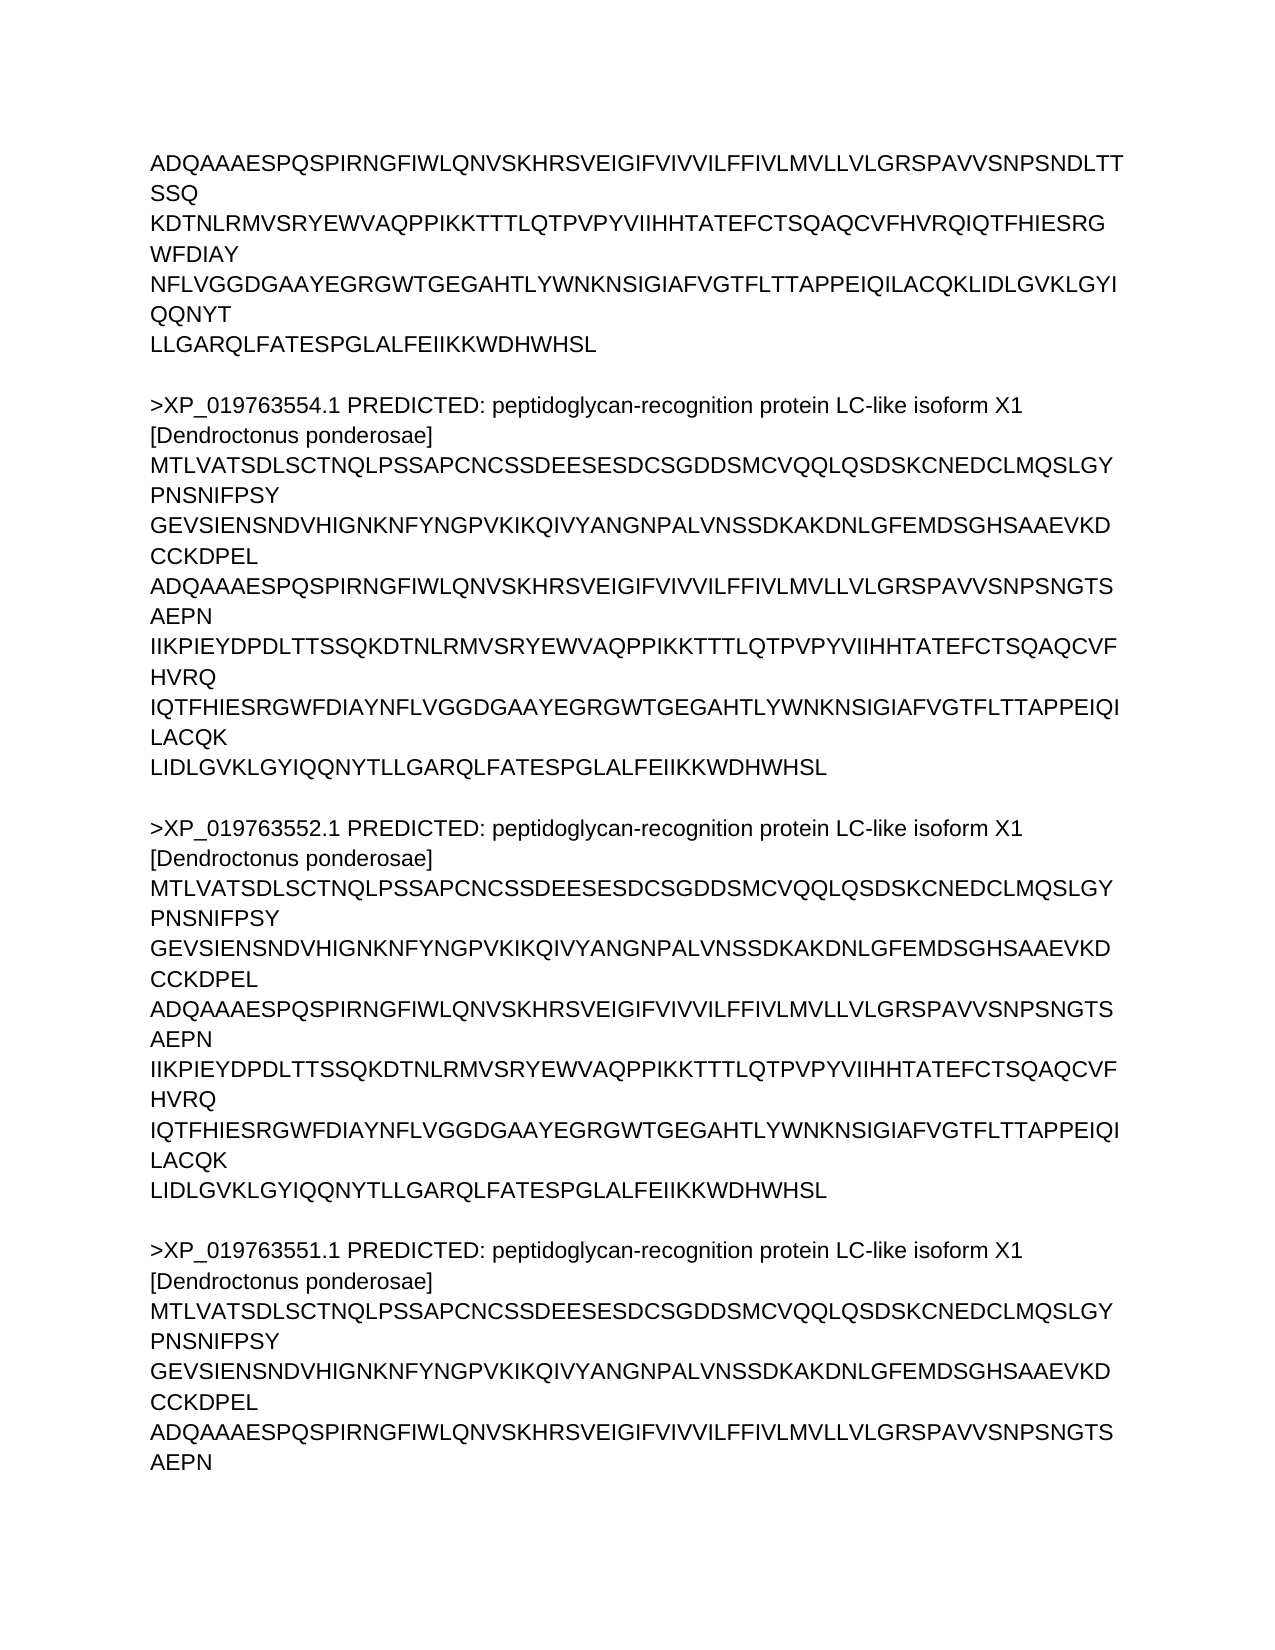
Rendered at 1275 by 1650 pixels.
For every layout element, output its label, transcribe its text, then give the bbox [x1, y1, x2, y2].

text >XP_019763554.1 PREDICTED: peptidoglycan-recognition protein LC-like isoform X1 [Dendroctonus ponderosae] [150, 392, 1125, 448]
text MTLVATSDLSCTNQLPSSAPCNCSSDEESESDCSGDDSMCVQQLQSDSKCNEDCLMQSLGYPNSNIFPSY [150, 875, 1125, 932]
text GEVSIENSNDVHIGNKNFYNGPVKIKQIVYANGNPALVNSSDKAKDNLGFEMDSGHSAAEVKDCCKDPEL [150, 512, 1125, 569]
text LIDLGVKLGYIQQNYTLLGARQLFATESPGLALFEIIKKWDHWHSL [150, 754, 1125, 781]
text LIDLGVKLGYIQQNYTLLGARQLFATESPGLALFEIIKKWDHWHSL [150, 1177, 1125, 1203]
text GEVSIENSNDVHIGNKNFYNGPVKIKQIVYANGNPALVNSSDKAKDNLGFEMDSGHSAAEVKDCCKDPEL [150, 1358, 1125, 1415]
text ADQAAAESPQSPIRNGFIWLQNVSKHRSVEIGIFVIVVILFFIVLMVLLVLGRSPAVVSNPSNGTSAEPN [150, 1419, 1125, 1475]
text >XP_019763551.1 PREDICTED: peptidoglycan-recognition protein LC-like isoform X1 [Dendroctonus ponderosae] [150, 1237, 1125, 1294]
text KDTNLRMVSRYEWVAQPPIKKTTTLQTPVPYVIIHHTATEFCTSQAQCVFHVRQIQTFHIESRGWFDIAY [150, 210, 1125, 267]
text >XP_019763552.1 PREDICTED: peptidoglycan-recognition protein LC-like isoform X1 [Dendroctonus ponderosae] [150, 814, 1125, 871]
text ADQAAAESPQSPIRNGFIWLQNVSKHRSVEIGIFVIVVILFFIVLMVLLVLGRSPAVVSNPSNGTSAEPN [150, 996, 1125, 1052]
text MTLVATSDLSCTNQLPSSAPCNCSSDEESESDCSGDDSMCVQQLQSDSKCNEDCLMQSLGYPNSNIFPSY [150, 452, 1125, 509]
text ADQAAAESPQSPIRNGFIWLQNVSKHRSVEIGIFVIVVILFFIVLMVLLVLGRSPAVVSNPSNGTSAEPN [150, 573, 1125, 629]
text IIKPIEYDPDLTTSSQKDTNLRMVSRYEWVAQPPIKKTTTLQTPVPYVIIHHTATEFCTSQAQCVFHVRQ [150, 1056, 1125, 1113]
text MTLVATSDLSCTNQLPSSAPCNCSSDEESESDCSGDDSMCVQQLQSDSKCNEDCLMQSLGYPNSNIFPSY [150, 1298, 1125, 1354]
text NFLVGGDGAAYEGRGWTGEGAHTLYWNKNSIGIAFVGTFLTTAPPEIQILACQKLIDLGVKLGYIQQNYT [150, 271, 1125, 327]
text IIKPIEYDPDLTTSSQKDTNLRMVSRYEWVAQPPIKKTTTLQTPVPYVIIHHTATEFCTSQAQCVFHVRQ [150, 633, 1125, 690]
text LLGARQLFATESPGLALFEIIKKWDHWHSL [150, 331, 1125, 358]
text IQTFHIESRGWFDIAYNFLVGGDGAAYEGRGWTGEGAHTLYWNKNSIGIAFVGTFLTTAPPEIQILACQK [150, 1117, 1125, 1173]
text IQTFHIESRGWFDIAYNFLVGGDGAAYEGRGWTGEGAHTLYWNKNSIGIAFVGTFLTTAPPEIQILACQK [150, 694, 1125, 750]
text GEVSIENSNDVHIGNKNFYNGPVKIKQIVYANGNPALVNSSDKAKDNLGFEMDSGHSAAEVKDCCKDPEL [150, 935, 1125, 992]
text ADQAAAESPQSPIRNGFIWLQNVSKHRSVEIGIFVIVVILFFIVLMVLLVLGRSPAVVSNPSNDLTTSSQ [150, 150, 1125, 207]
